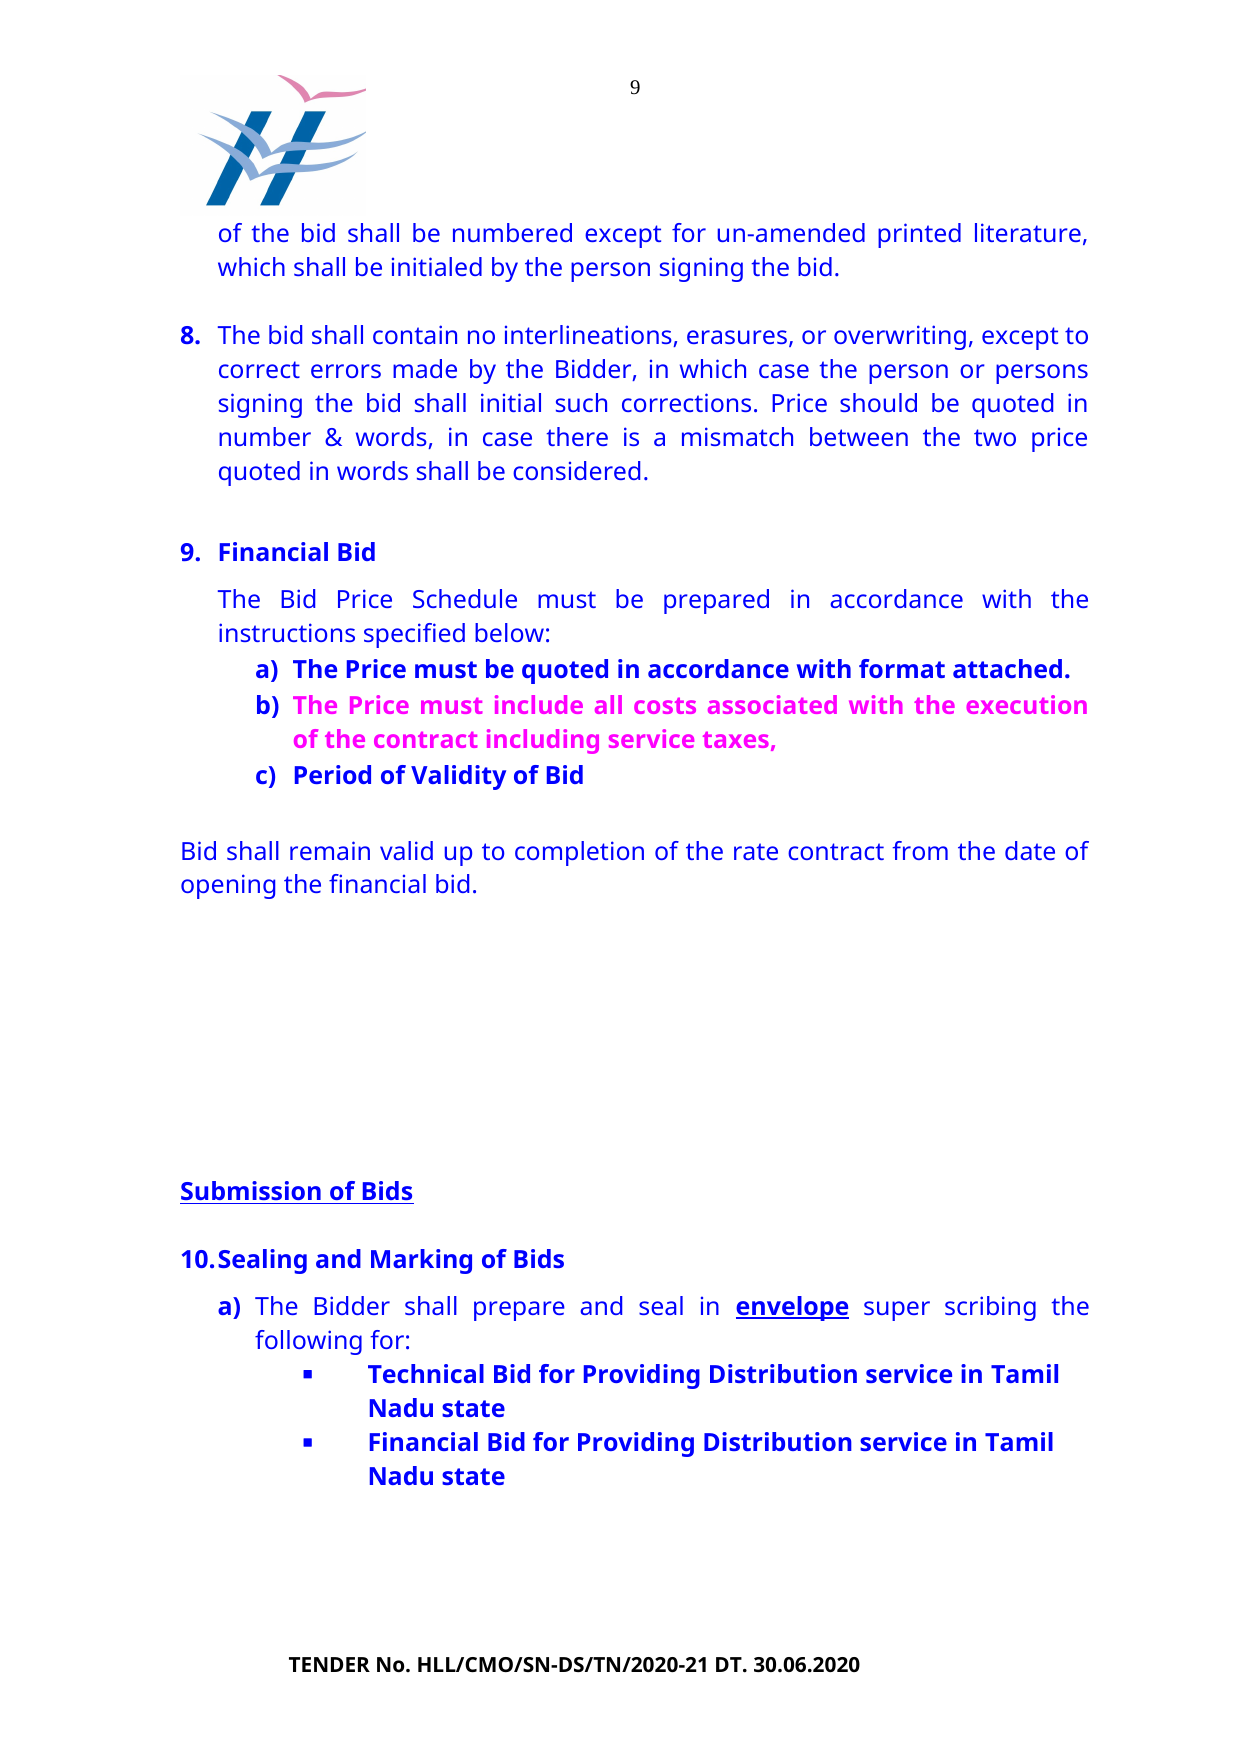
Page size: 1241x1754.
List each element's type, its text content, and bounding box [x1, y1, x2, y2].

text Submission of Bids [180, 1174, 1090, 1208]
list Period of Validity of Bid [255, 758, 1090, 792]
list The Price must be quoted in accordance with format attached. [255, 651, 1090, 686]
text The Bid Price Schedule must be prepared in accordance with the instructions specified below: [217, 581, 1090, 649]
list The bid shall contain no interlineations, erasures, or overwriting, except to correct errors made by the Bidder, in which case the person or persons signing the bid shall initial such corrections. Price should be quoted in number & words, in case there is a mismatch between the two price quoted in words shall be considered. [180, 318, 1090, 488]
list Financial Bid for Providing Distribution service in Tamil Nadu state [302, 1425, 1090, 1493]
text Bid shall remain valid up to completion of the rate contract from the date of opening the financial bid. [180, 833, 1090, 901]
list Technical Bid for Providing Distribution service in Tamil Nadu state [302, 1357, 1090, 1425]
list The Bidder shall prepare and seal in envelope super scribing the following for: [217, 1288, 1090, 1357]
list Financial Bid [180, 535, 1090, 569]
list Sealing and Marking of Bids [180, 1242, 1090, 1276]
picture [180, 75, 366, 216]
list The Price must include all costs associated with the execution of the contract including service taxes, [255, 688, 1090, 756]
